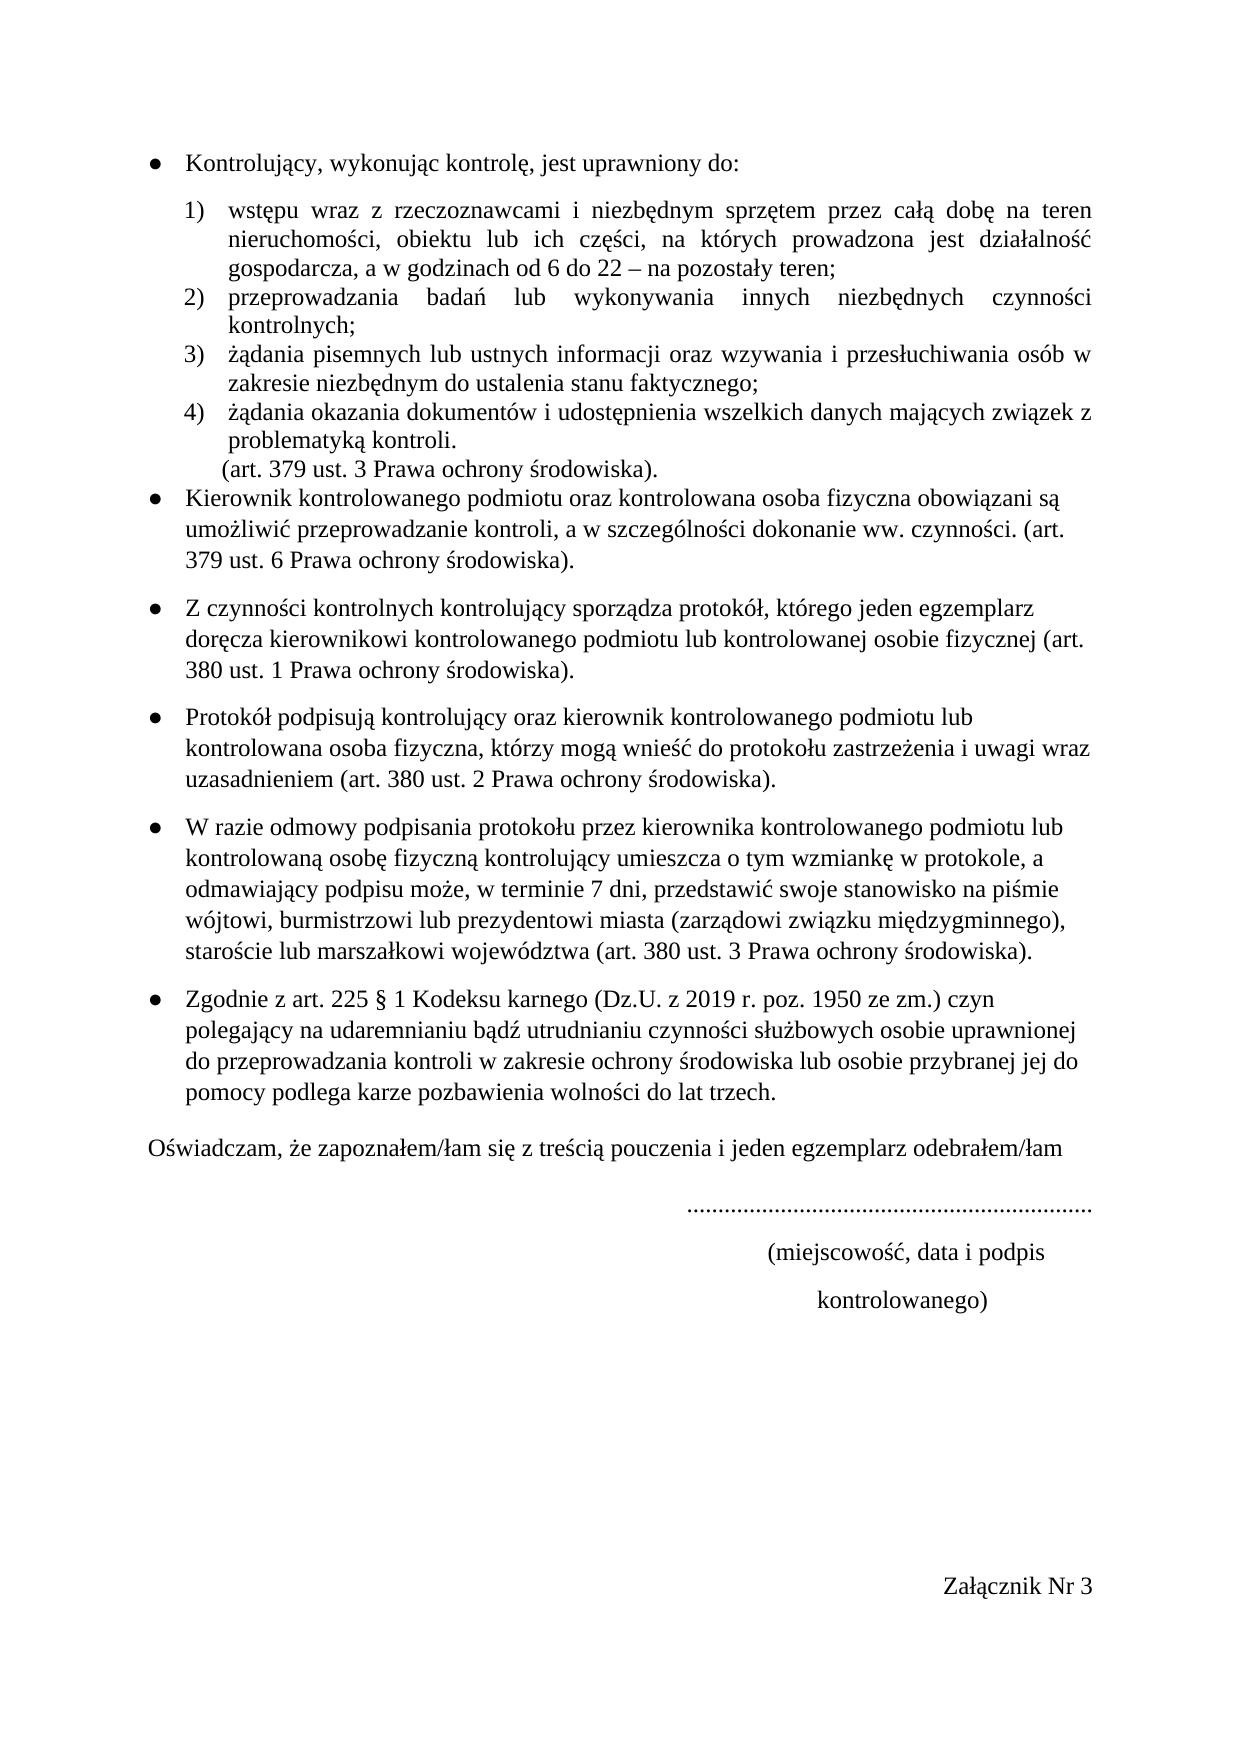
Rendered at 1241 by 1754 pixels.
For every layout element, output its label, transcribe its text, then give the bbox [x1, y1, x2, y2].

text ● Zgodnie z art. 225 § 1 Kodeksu karnego (Dz.U. z 2019 r. poz. 1950 ze zm.) czyn polegający na udaremnianiu bądź utrudnianiu czynności służbowych osobie uprawnionej do przeprowadzania kontroli w zakresie ochrony środowiska lub osobie przybranej jej do pomocy podlega karze pozbawienia wolności do lat trzech. [148, 984, 1093, 1106]
list 3) żądania pisemnych lub ustnych informacji oraz wzywania i przesłuchiwania osób w zakresie niezbędnym do ustalenia stanu faktycznego; [183, 339, 1093, 397]
text Oświadczam, że zapoznałem/łam się z treścią pouczenia i jeden egzemplarz odebrałem/łam [148, 1133, 1093, 1162]
text ● W razie odmowy podpisania protokołu przez kierownika kontrolowanego podmiotu lub kontrolowaną osobę fizyczną kontrolujący umieszcza o tym wzmiankę w protokole, a odmawiający podpisu może, w terminie 7 dni, przedstawić swoje stanowisko na piśmie wójtowi, burmistrzowi lub prezydentowi miasta (zarządowi związku międzygminnego), staroście lub marszałkowi województwa (art. 380 ust. 3 Prawa ochrony środowiska). [148, 812, 1093, 965]
text ● Kontrolujący, wykonując kontrolę, jest uprawniony do: [148, 148, 1093, 176]
text kontrolowanego) [817, 1285, 1093, 1313]
text (miejscowość, data i podpis [767, 1237, 1093, 1266]
list 2) przeprowadzania badań lub wykonywania innych niezbędnych czynności kontrolnych; [183, 282, 1093, 339]
list (art. 379 ust. 3 Prawa ochrony środowiska). [221, 454, 1093, 483]
text Załącznik Nr 3 [148, 1571, 1093, 1600]
text ................................................................. [148, 1189, 1093, 1218]
list 4) żądania okazania dokumentów i udostępnienia wszelkich danych mających związek z problematyką kontroli. [183, 397, 1093, 454]
text ● Kierownik kontrolowanego podmiotu oraz kontrolowana osoba fizyczna obowiązani są umożliwić przeprowadzanie kontroli, a w szczególności dokonanie ww. czynności. (art. 379 ust. 6 Prawa ochrony środowiska). [148, 483, 1093, 574]
text ● Protokół podpisują kontrolujący oraz kierownik kontrolowanego podmiotu lub kontrolowana osoba fizyczna, którzy mogą wnieść do protokołu zastrzeżenia i uwagi wraz uzasadnieniem (art. 380 ust. 2 Prawa ochrony środowiska). [148, 702, 1093, 793]
text ● Z czynności kontrolnych kontrolujący sporządza protokół, którego jeden egzemplarz doręcza kierownikowi kontrolowanego podmiotu lub kontrolowanej osobie fizycznej (art. 380 ust. 1 Prawa ochrony środowiska). [148, 593, 1093, 683]
list 1) wstępu wraz z rzeczoznawcami i niezbędnym sprzętem przez całą dobę na teren nieruchomości, obiektu lub ich części, na których prowadzona jest działalność gospodarcza, a w godzinach od 6 do 22 – na pozostały teren; [183, 195, 1093, 282]
